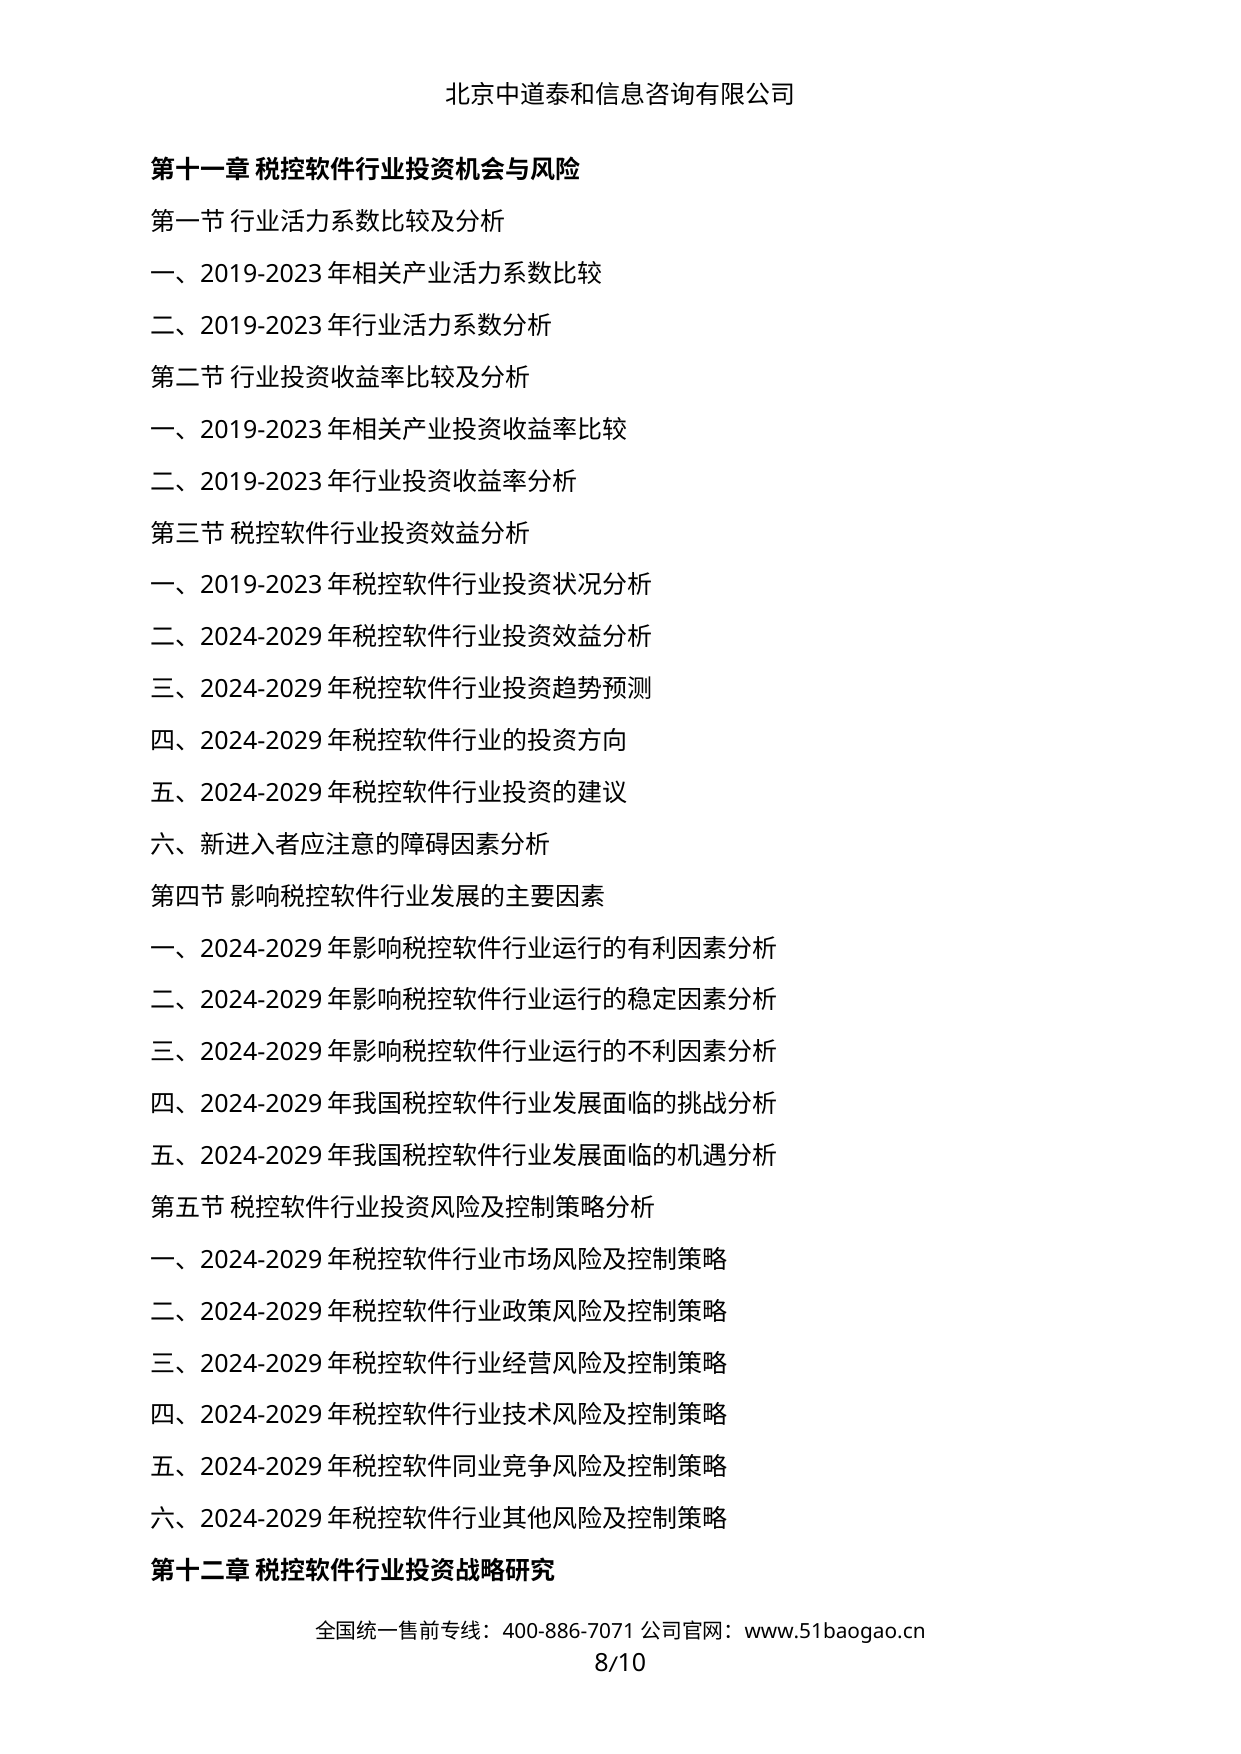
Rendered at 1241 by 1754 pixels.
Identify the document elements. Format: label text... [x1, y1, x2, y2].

text 四、2024-2029年税控软件行业的投资方向 [150, 721, 1090, 757]
text 三、2024-2029年影响税控软件行业运行的不利因素分析 [150, 1032, 1090, 1068]
text 一、2019-2023年相关产业投资收益率比较 [150, 409, 1090, 446]
text 第三节 税控软件行业投资效益分析 [150, 513, 1090, 549]
text 五、2024-2029年税控软件同业竞争风险及控制策略 [150, 1447, 1090, 1483]
text 六、新进入者应注意的障碍因素分析 [150, 824, 1090, 861]
text 六、2024-2029年税控软件行业其他风险及控制策略 [150, 1499, 1090, 1535]
text 第四节 影响税控软件行业发展的主要因素 [150, 876, 1090, 912]
text 四、2024-2029年我国税控软件行业发展面临的挑战分析 [150, 1084, 1090, 1120]
text 三、2024-2029年税控软件行业投资趋势预测 [150, 669, 1090, 705]
text 二、2019-2023年行业活力系数分析 [150, 306, 1090, 342]
text 二、2024-2029年税控软件行业政策风险及控制策略 [150, 1291, 1090, 1327]
text 二、2019-2023年行业投资收益率分析 [150, 461, 1090, 497]
text 一、2024-2029年税控软件行业市场风险及控制策略 [150, 1239, 1090, 1276]
text 一、2019-2023年税控软件行业投资状况分析 [150, 565, 1090, 601]
text 二、2024-2029年影响税控软件行业运行的稳定因素分析 [150, 980, 1090, 1016]
text 三、2024-2029年税控软件行业经营风险及控制策略 [150, 1343, 1090, 1379]
text 二、2024-2029年税控软件行业投资效益分析 [150, 617, 1090, 653]
text 一、2024-2029年影响税控软件行业运行的有利因素分析 [150, 928, 1090, 964]
text 一、2019-2023年相关产业活力系数比较 [150, 254, 1090, 290]
text 第五节 税控软件行业投资风险及控制策略分析 [150, 1187, 1090, 1224]
text 五、2024-2029年税控软件行业投资的建议 [150, 772, 1090, 809]
text 第十二章 税控软件行业投资战略研究 [150, 1551, 1090, 1587]
text 四、2024-2029年税控软件行业技术风险及控制策略 [150, 1395, 1090, 1431]
text 五、2024-2029年我国税控软件行业发展面临的机遇分析 [150, 1136, 1090, 1172]
text 第十一章 税控软件行业投资机会与风险 [150, 150, 1090, 186]
text 第二节 行业投资收益率比较及分析 [150, 357, 1090, 394]
text 第一节 行业活力系数比较及分析 [150, 202, 1090, 238]
